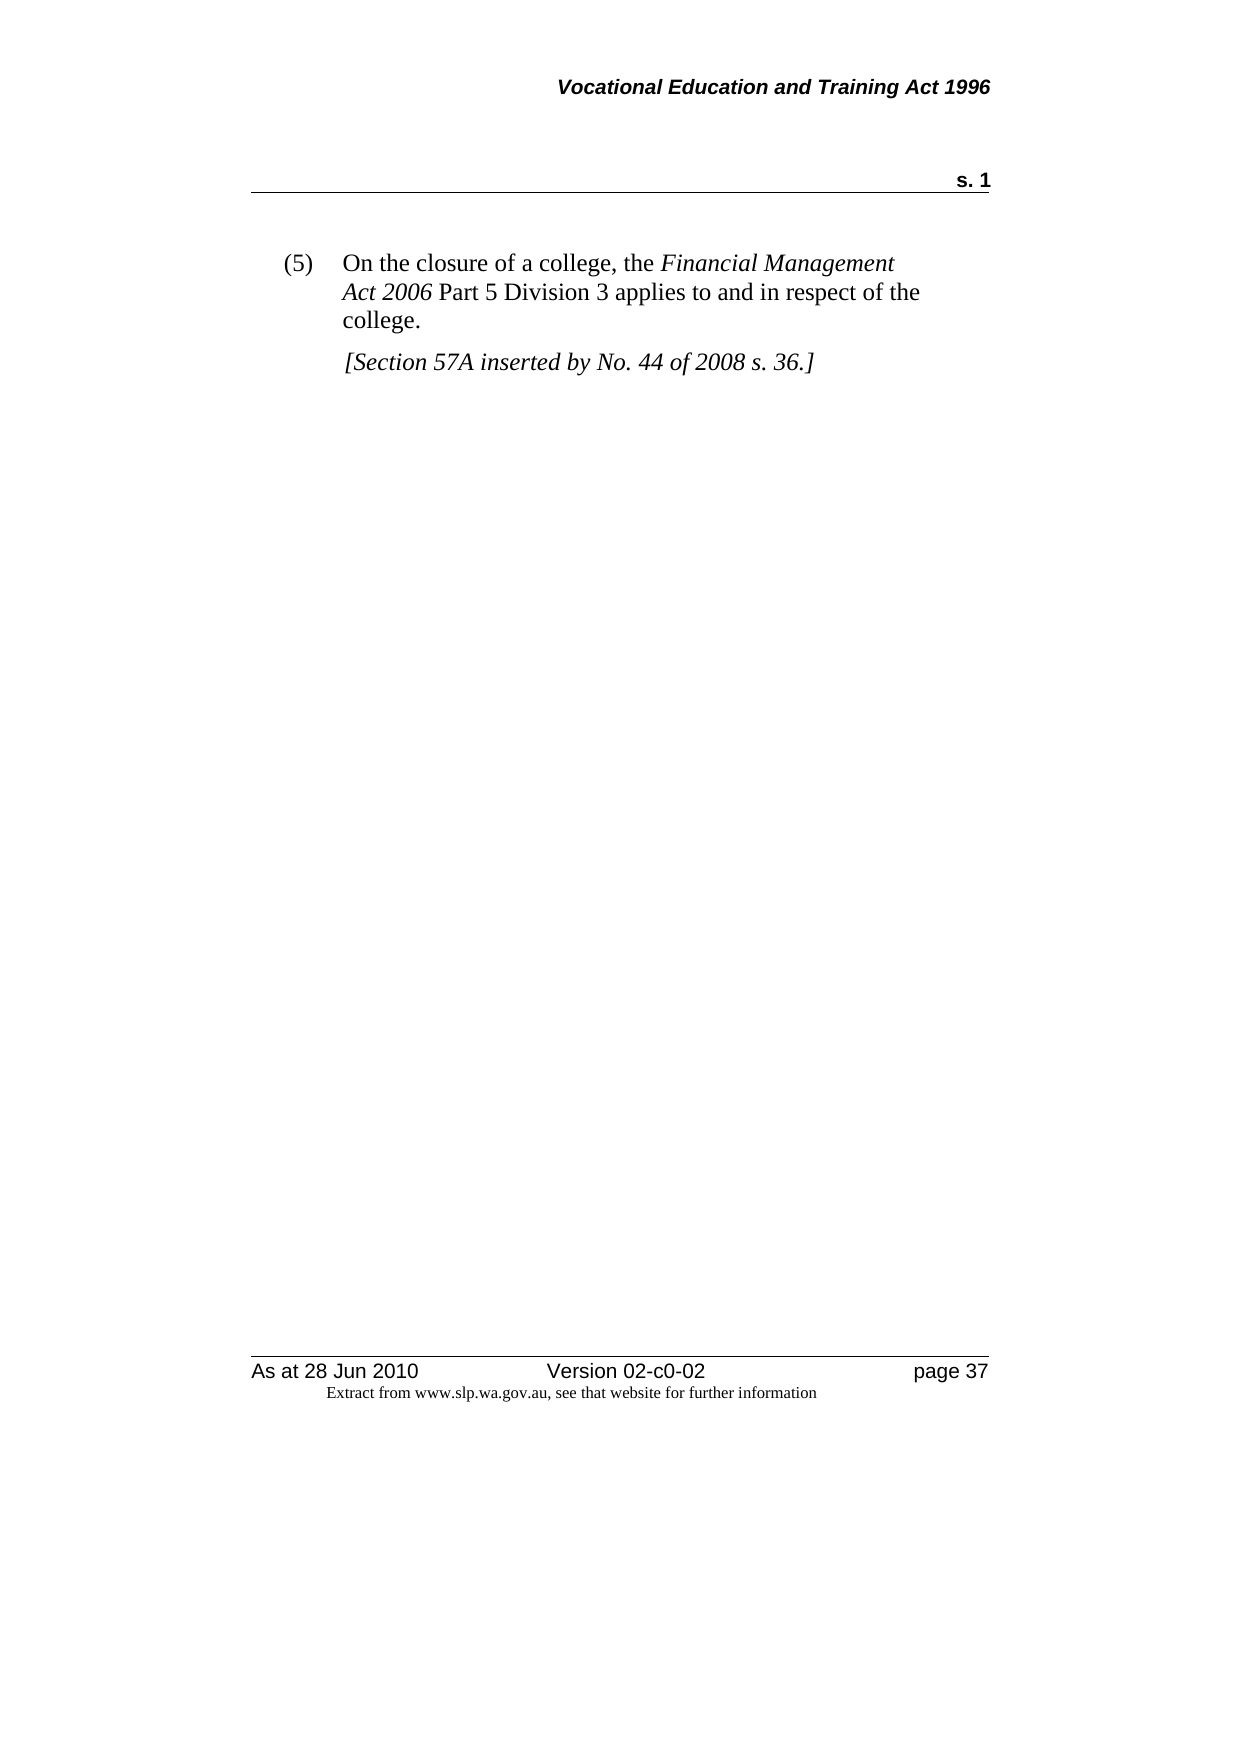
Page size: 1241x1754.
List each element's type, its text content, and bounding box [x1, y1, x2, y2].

text (5) On the closure of a college, the Financial Management Act 2006 Part 5 Division 3 applies to and in respect of the college. [251, 248, 989, 334]
text [Section 57A inserted by No. 44 of 2008 s. 36.] [251, 347, 989, 376]
